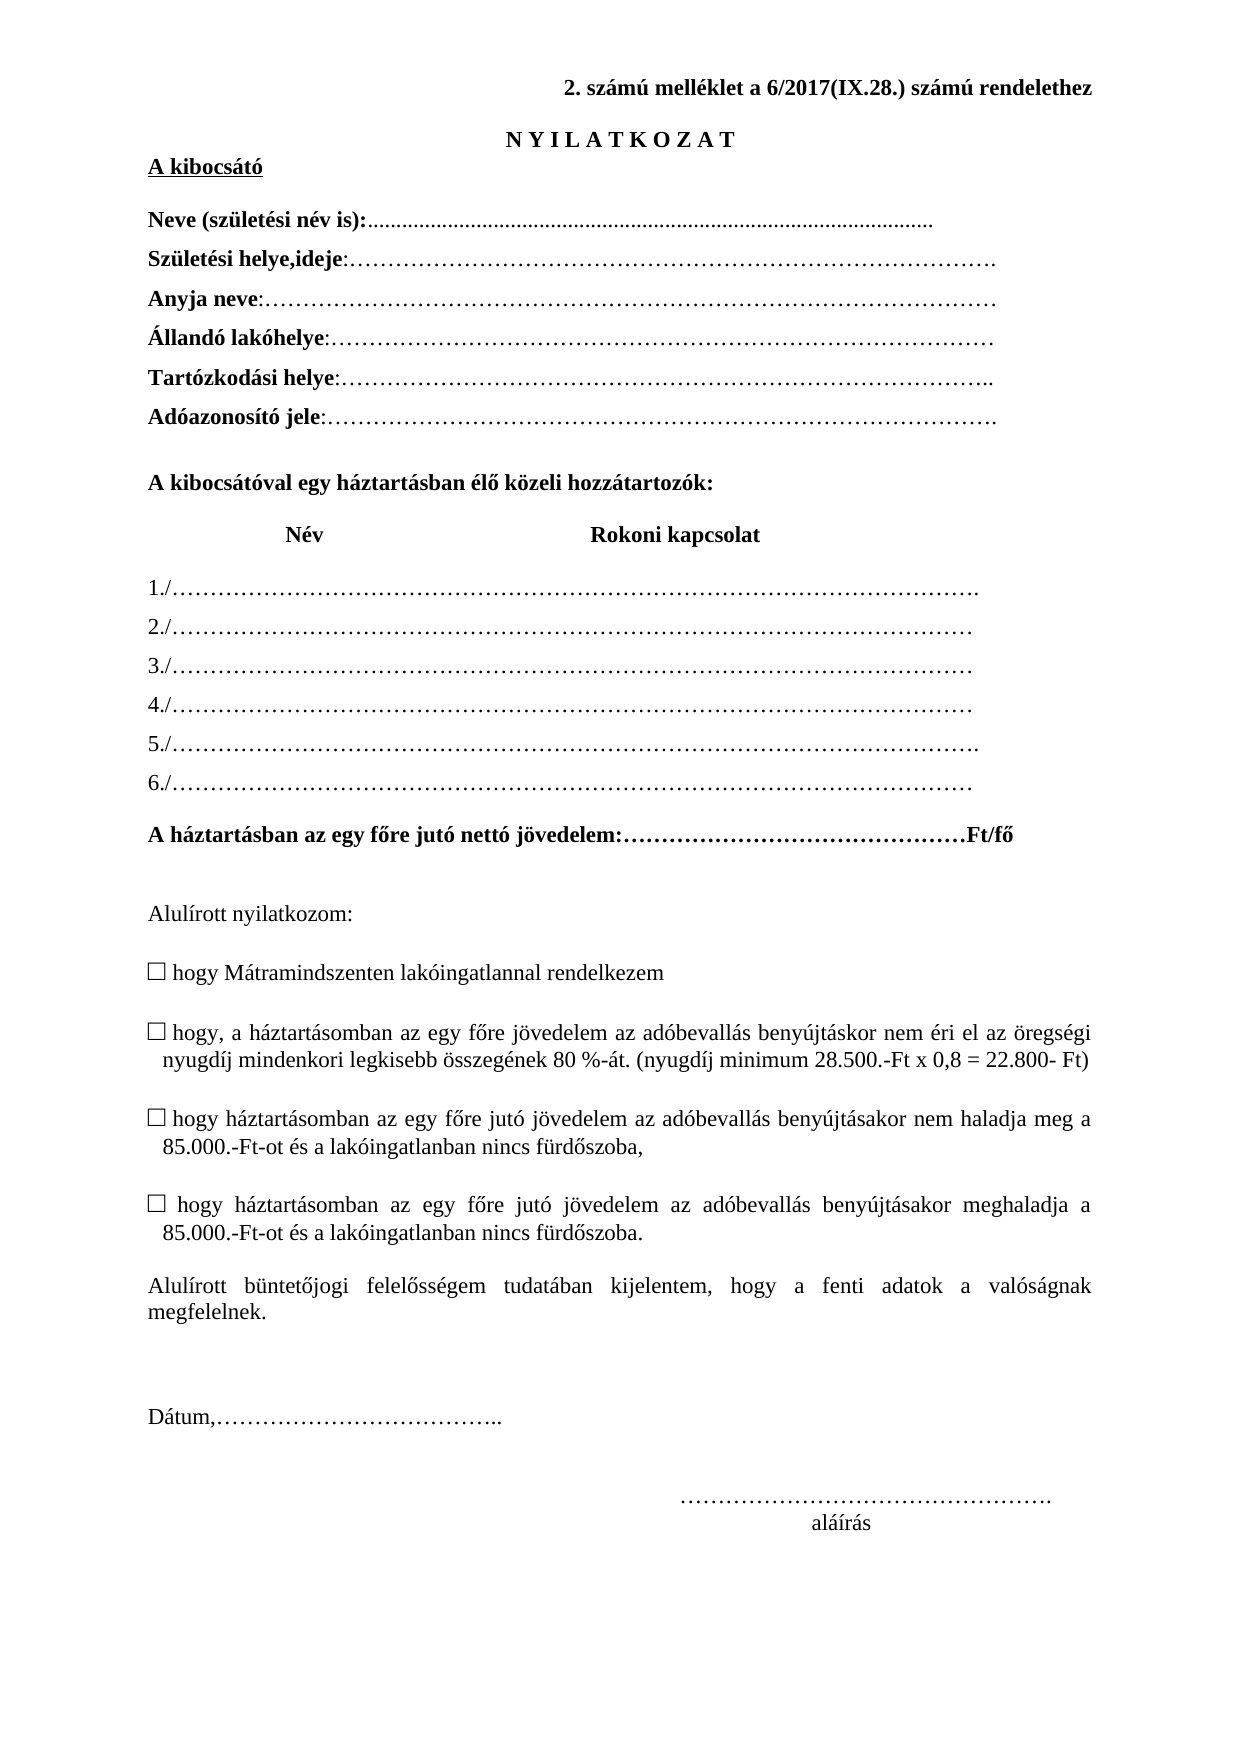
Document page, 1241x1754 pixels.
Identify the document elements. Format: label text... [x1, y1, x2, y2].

text A kibocsátó [148, 153, 1093, 179]
list □ hogy Mátramindszenten lakóingatlannal rendelkezem [148, 953, 1081, 987]
text Alulírott nyilatkozom: [148, 900, 1093, 927]
text 5./……………………………………………………………………………………………. [148, 730, 1093, 756]
text Anyja neve:…………………………………………………………………………………… [148, 284, 1093, 311]
text 2. számú melléklet a 6/2017(IX.28.) számú rendelethez [148, 74, 1093, 100]
text 2./…………………………………………………………………………………………… [148, 613, 1093, 639]
text □ hogy háztartásomban az egy főre jutó jövedelem az adóbevallás benyújtásakor meghaladja a 85.000.-Ft-ot és a lakóingatlanban nincs fürdőszoba. [148, 1185, 1093, 1245]
text Dátum,……………………………….. [148, 1403, 1093, 1430]
text …………………………………………. [148, 1482, 1093, 1509]
text Neve (születési név is):................................................................................................... [148, 206, 1093, 232]
text aláírás [148, 1509, 1093, 1535]
text Név Rokoni kapcsolat [148, 522, 1093, 548]
text □ hogy, a háztartásomban az egy főre jövedelem az adóbevallás benyújtáskor nem éri el az öregségi nyugdíj mindenkori legkisebb összegének 80 %-át. (nyugdíj minimum 28.500.-Ft x 0,8 = 22.800- Ft) [148, 1013, 1093, 1073]
text 4./…………………………………………………………………………………………… [148, 691, 1093, 717]
text N Y I L A T K O Z A T [148, 127, 1093, 153]
text Tartózkodási helye:………………………………………………………………………….. [148, 363, 1093, 390]
text Születési helye,ideje:…………………………………………………………………………. [148, 245, 1093, 271]
text Adóazonosító jele:……………………………………………………………………………. [148, 403, 1093, 429]
text 3./…………………………………………………………………………………………… [148, 652, 1093, 678]
text Állandó lakóhelye:…………………………………………………………………………… [148, 324, 1093, 350]
text A háztartásban az egy főre jutó nettó jövedelem:………………………………………Ft/fő [148, 821, 1093, 848]
text 6./…………………………………………………………………………………………… [148, 768, 1093, 795]
text 1./……………………………………………………………………………………………. [148, 574, 1093, 601]
text □ hogy háztartásomban az egy főre jutó jövedelem az adóbevallás benyújtásakor nem haladja meg a 85.000.-Ft-ot és a lakóingatlanban nincs fürdőszoba, [148, 1099, 1093, 1159]
text A kibocsátóval egy háztartásban élő közeli hozzátartozók: [148, 469, 1093, 495]
text Alulírott büntetőjogi felelősségem tudatában kijelentem, hogy a fenti adatok a valóságnak megfelelnek. [148, 1272, 1093, 1324]
